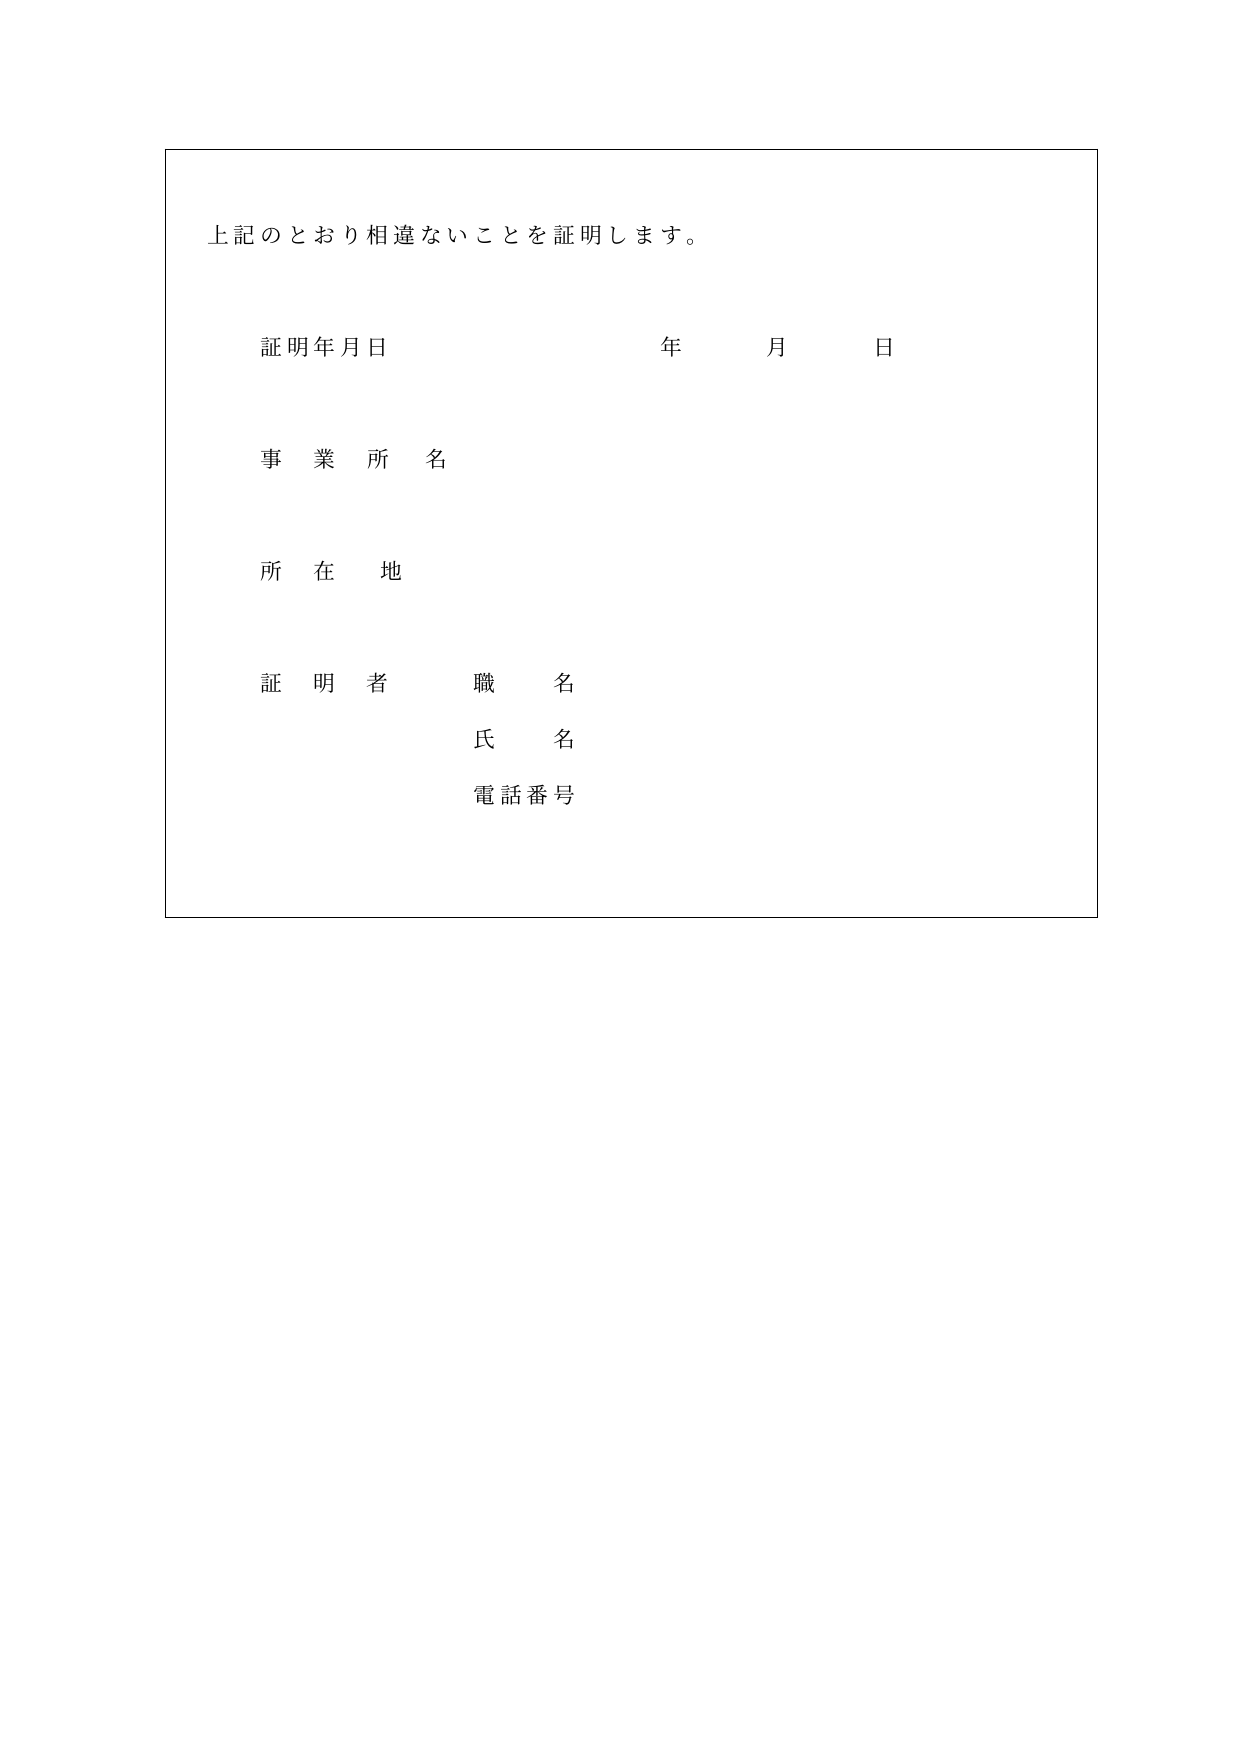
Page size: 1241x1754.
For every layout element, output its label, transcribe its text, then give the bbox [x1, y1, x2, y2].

table_cell 上記のとおり相違ないことを証明します。 証明年月日 年 月 日 事業所名 所在地 証 明 者 職 名 氏 名 電話番号 [166, 150, 1097, 917]
